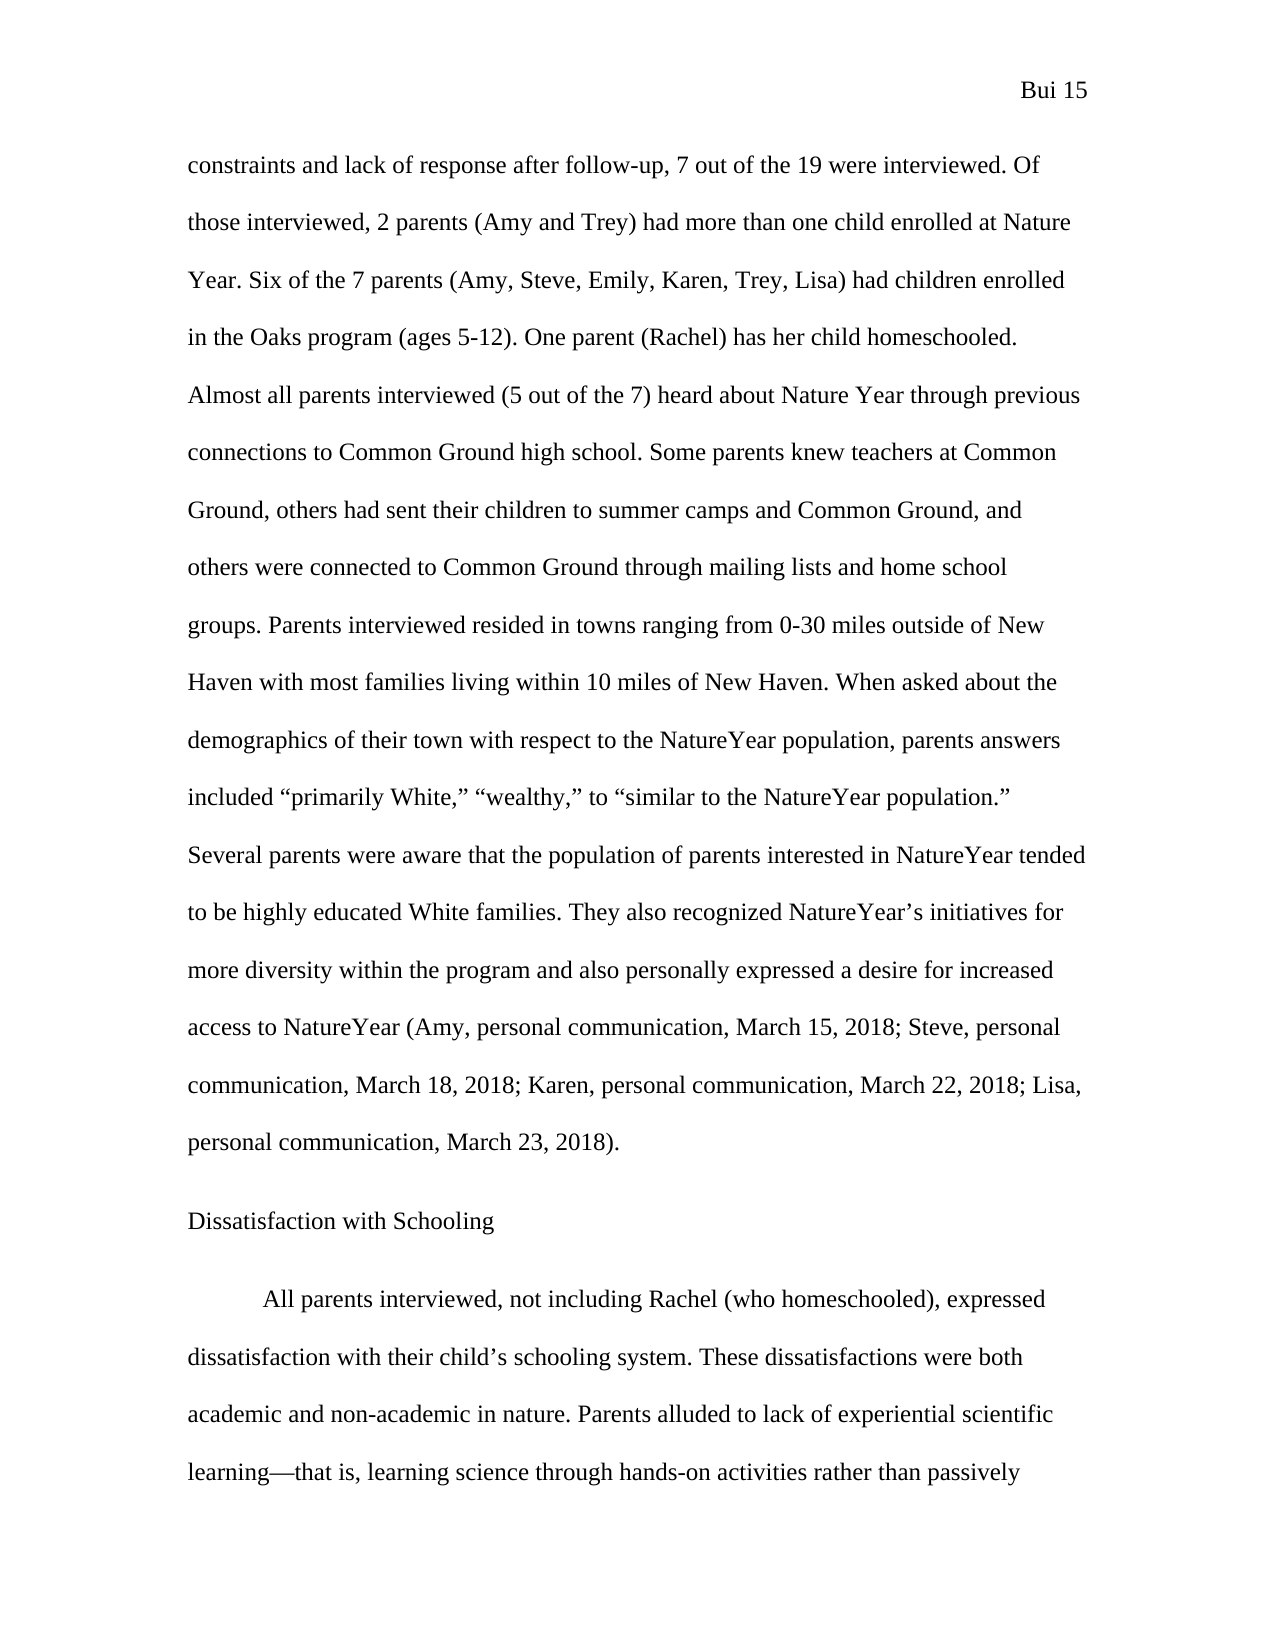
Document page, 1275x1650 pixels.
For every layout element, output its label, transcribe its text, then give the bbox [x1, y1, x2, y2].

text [187, 150, 1087, 1156]
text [187, 1284, 1087, 1485]
text Dissatisfaction with Schooling [187, 1206, 1087, 1234]
